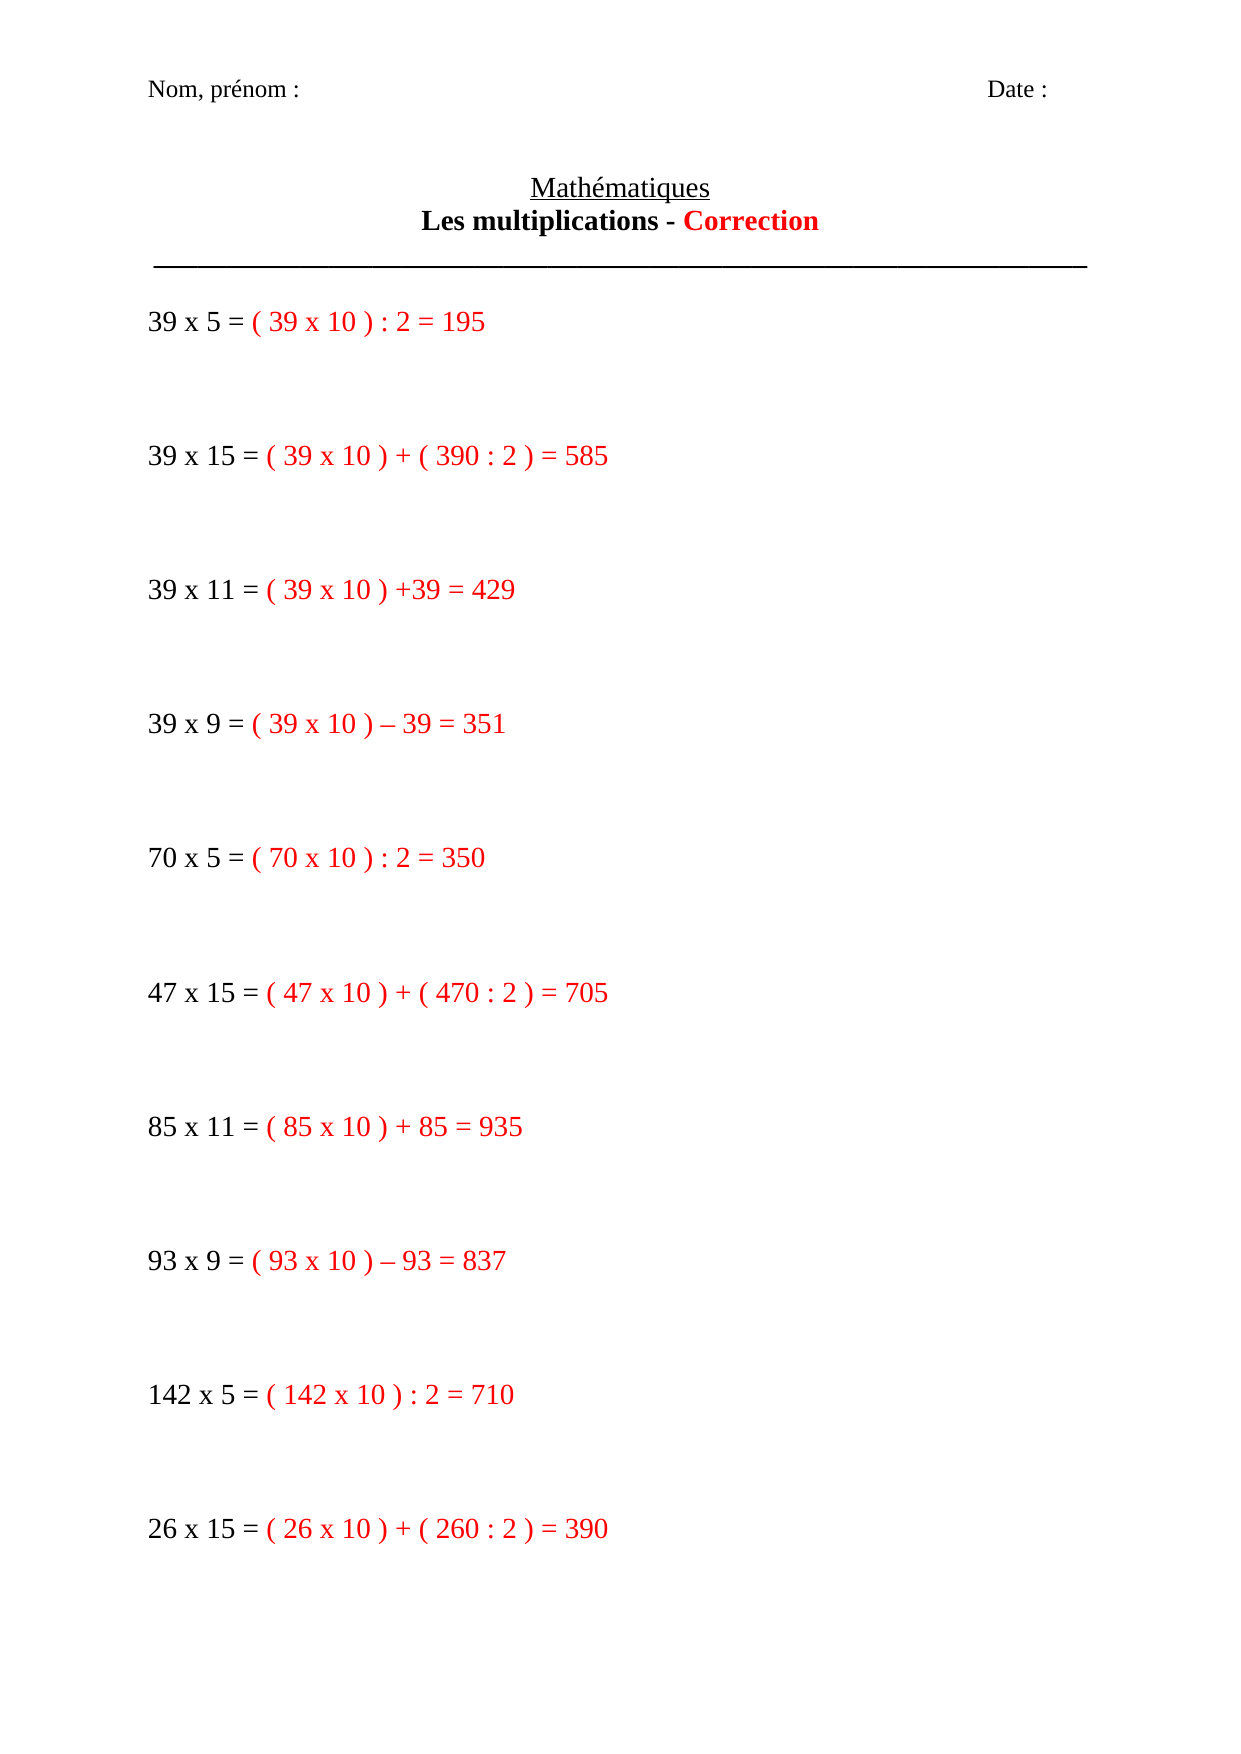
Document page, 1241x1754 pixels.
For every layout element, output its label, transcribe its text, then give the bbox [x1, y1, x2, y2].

text 26 x 15 = ( 26 x 10 ) + ( 260 : 2 ) = 390 [148, 1511, 1093, 1545]
text 85 x 11 = ( 85 x 10 ) + 85 = 935 [148, 1109, 1093, 1142]
text 93 x 9 = ( 93 x 10 ) – 93 = 837 [148, 1243, 1093, 1277]
text 39 x 5 = ( 39 x 10 ) : 2 = 195 [148, 304, 1093, 337]
text 142 x 5 = ( 142 x 10 ) : 2 = 710 [148, 1377, 1093, 1411]
text Mathématiques [148, 170, 1093, 203]
text 39 x 11 = ( 39 x 10 ) +39 = 429 [148, 572, 1093, 606]
text Les multiplications - Correction [148, 203, 1093, 237]
text ________________________________________________________________ [148, 237, 1093, 270]
text 39 x 9 = ( 39 x 10 ) – 39 = 351 [148, 706, 1093, 740]
text Nom, prénom : Date : [148, 74, 1093, 103]
text 47 x 15 = ( 47 x 10 ) + ( 470 : 2 ) = 705 [148, 975, 1093, 1008]
text 39 x 15 = ( 39 x 10 ) + ( 390 : 2 ) = 585 [148, 438, 1093, 472]
text 70 x 5 = ( 70 x 10 ) : 2 = 350 [148, 841, 1093, 874]
